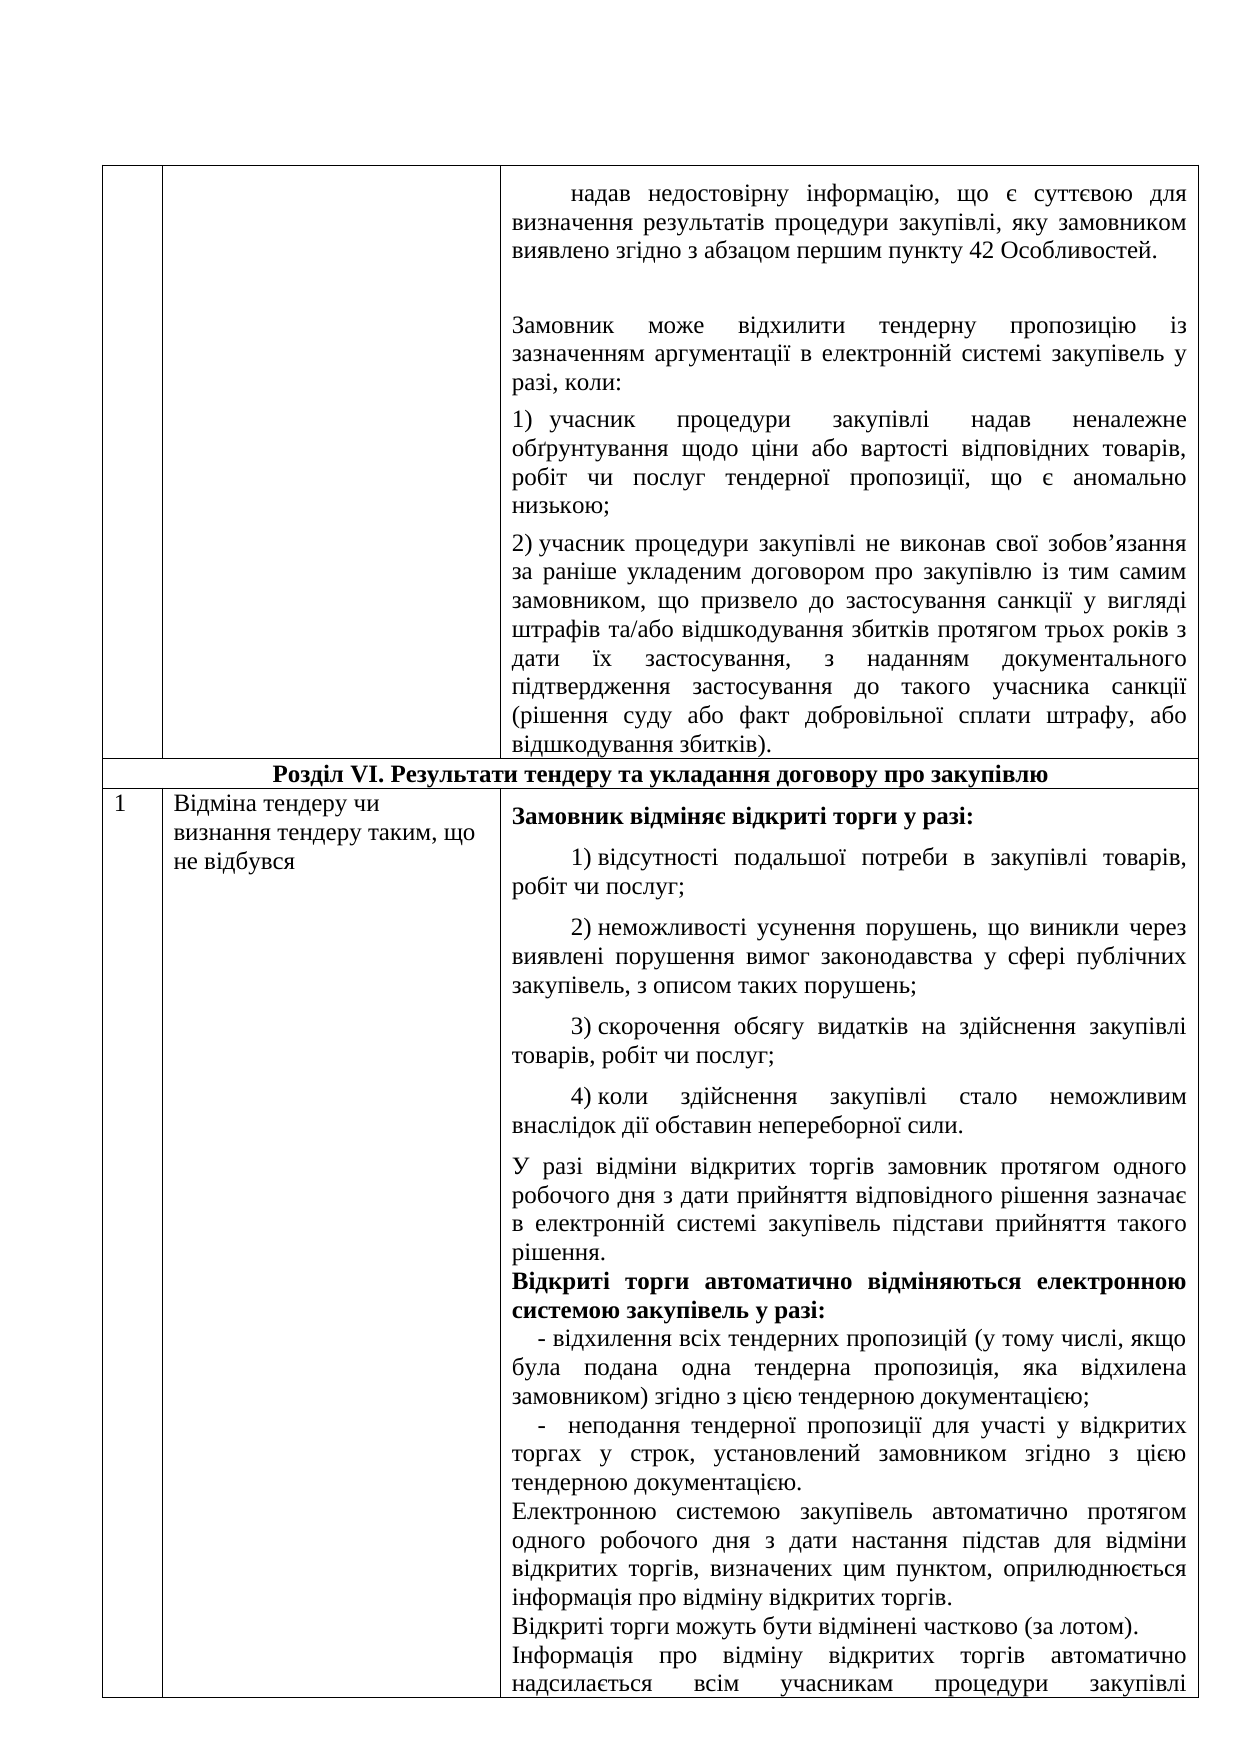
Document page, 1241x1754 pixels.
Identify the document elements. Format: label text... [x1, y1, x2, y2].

table_cell Розділ VІ. Результати тендеру та укладання договору про закупівлю [103, 759, 1198, 787]
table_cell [163, 166, 500, 758]
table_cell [163, 789, 500, 1697]
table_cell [501, 166, 1198, 758]
table_cell 1 [103, 789, 162, 1697]
table_cell 3 [103, 166, 162, 758]
